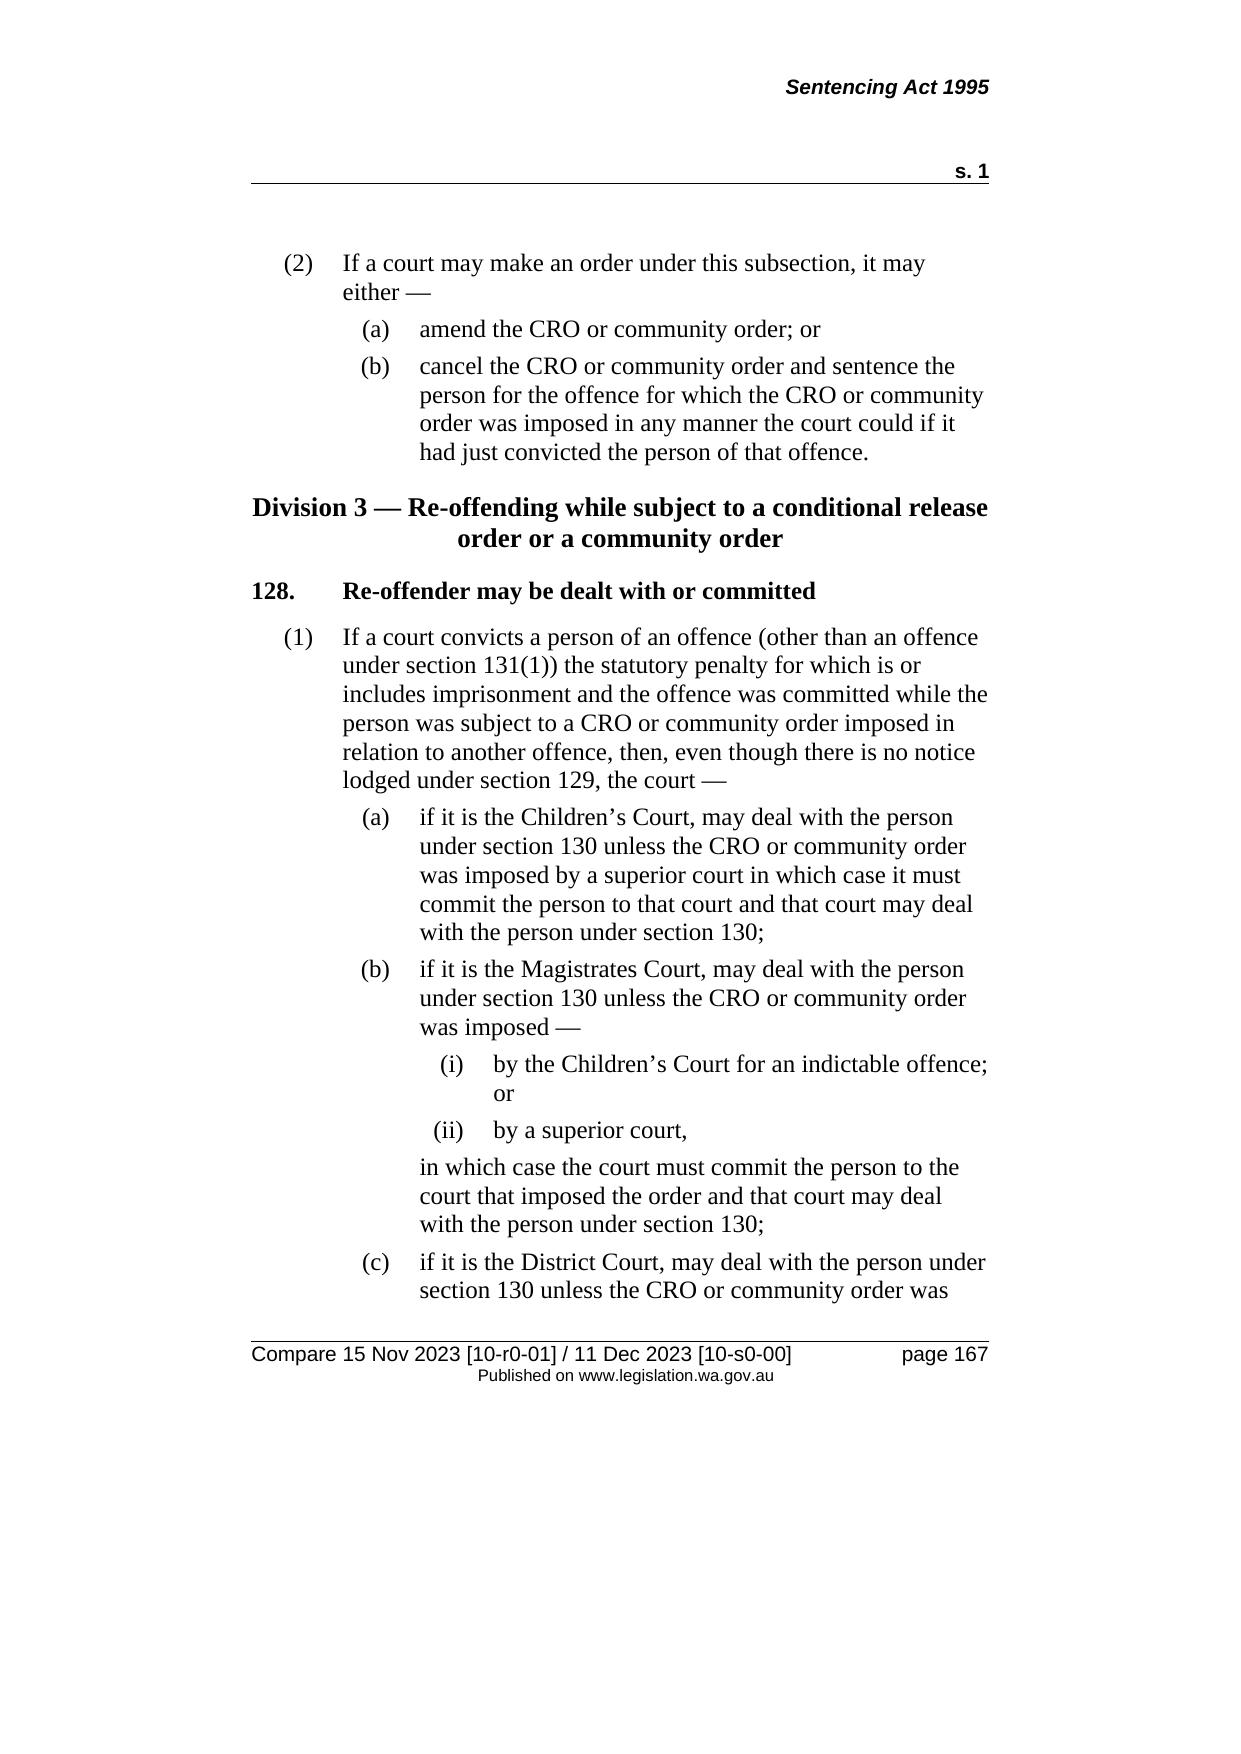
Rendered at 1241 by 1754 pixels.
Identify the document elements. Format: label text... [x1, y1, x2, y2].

text (a) amend the CRO or community order; or [251, 314, 989, 343]
text (b) cancel the CRO or community order and sentence the person for the offence for which the CRO or community order was imposed in any manner the court could if it had just convicted the person of that offence. [251, 351, 989, 466]
text (b) if it is the Magistrates Court, may deal with the person under section 130 unless the CRO or community order was imposed — [251, 954, 989, 1041]
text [251, 1247, 989, 1304]
subtitle 128. Re-offender may be dealt with or committed [251, 576, 989, 605]
text (a) if it is the Children’s Court, may deal with the person under section 130 unless the CRO or community order was imposed by a superior court in which case it must commit the person to that court and that court may deal with the person under section 130; [251, 802, 989, 946]
text (2) If a court may make an order under this subsection, it may either — [251, 248, 989, 306]
text in which case the court must commit the person to the court that imposed the order and that court may deal with the person under section 130; [251, 1152, 989, 1238]
text (i) by the Children’s Court for an indictable offence; or [251, 1049, 989, 1107]
text (ii) by a superior court, [251, 1115, 989, 1144]
text (1) If a court convicts a person of an offence (other than an offence under section 131(1)) the statutory penalty for which is or includes imprisonment and the offence was committed while the person was subject to a CRO or community order imposed in relation to another offence, then, even though there is no notice lodged under section 129, the court — [251, 622, 989, 794]
subtitle Division 3 — Re-offending while subject to a conditional release order or a community order [251, 491, 989, 553]
